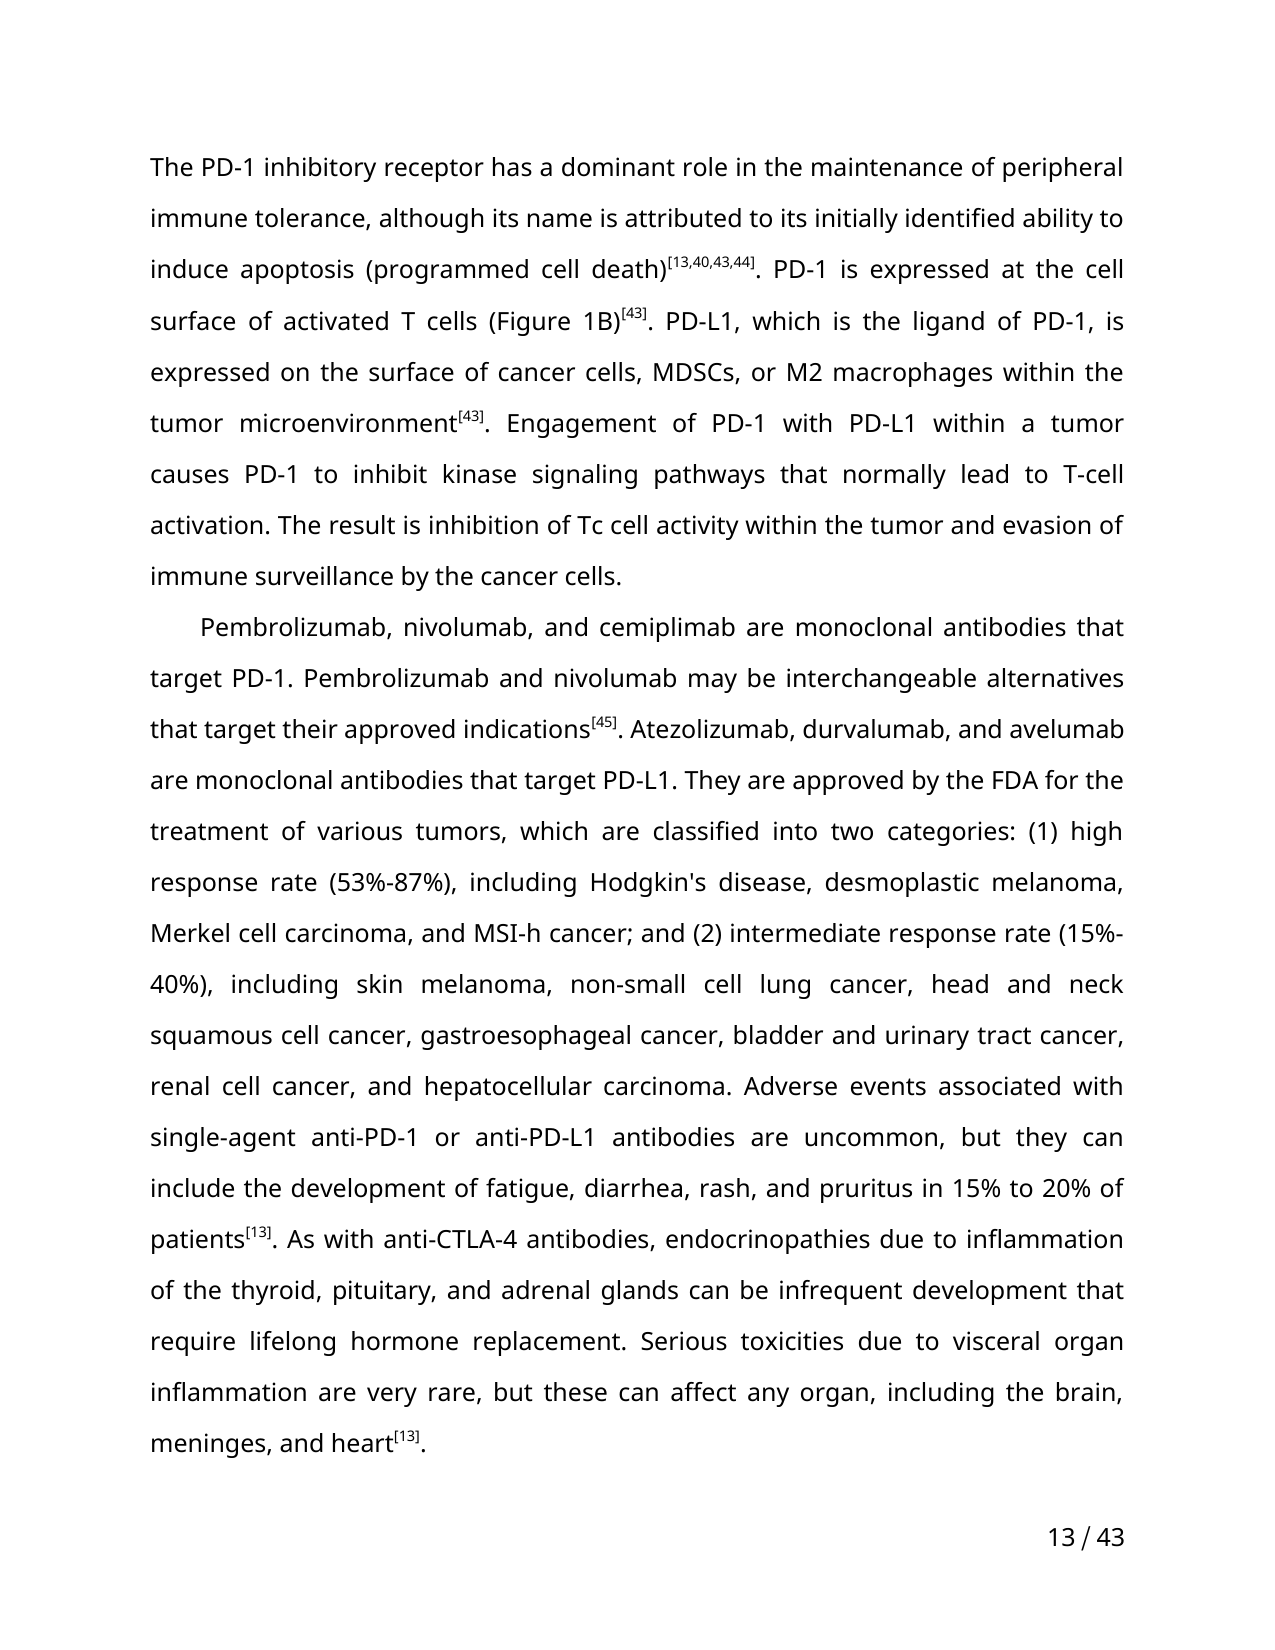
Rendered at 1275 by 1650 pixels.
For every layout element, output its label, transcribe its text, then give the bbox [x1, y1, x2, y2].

text The PD-1 inhibitory receptor has a dominant role in the maintenance of peripheral immune tolerance, although its name is attributed to its initially identified ability to induce apoptosis (programmed cell death)[13,40,43,44]. PD-1 is expressed at the cell surface of activated T cells (Figure 1B)[43]. PD-L1, which is the ligand of PD-1, is expressed on the surface of cancer cells, MDSCs, or M2 macrophages within the tumor microenvironment[43]. Engagement of PD-1 with PD-L1 within a tumor causes PD-1 to inhibit kinase signaling pathways that normally lead to T-cell activation. The result is inhibition of Tc cell activity within the tumor and evasion of immune surveillance by the cancer cells. [150, 150, 1125, 592]
text Pembrolizumab, nivolumab, and cemiplimab are monoclonal antibodies that target PD-1. Pembrolizumab and nivolumab may be interchangeable alternatives that target their approved indications[45]. Atezolizumab, durvalumab, and avelumab are monoclonal antibodies that target PD-L1. They are approved by the FDA for the treatment of various tumors, which are classified into two categories: (1) high response rate (53%-87%), including Hodgkin's disease, desmoplastic melanoma, Merkel cell carcinoma, and MSI-h cancer; and (2) intermediate response rate (15%-40%), including skin melanoma, non-small cell lung cancer, head and neck squamous cell cancer, gastroesophageal cancer, bladder and urinary tract cancer, renal cell cancer, and hepatocellular carcinoma. Adverse events associated with single-agent anti-PD-1 or anti-PD-L1 antibodies are uncommon, but they can include the development of fatigue, diarrhea, rash, and pruritus in 15% to 20% of patients[13]. As with anti-CTLA-4 antibodies, endocrinopathies due to inflammation of the thyroid, pituitary, and adrenal glands can be infrequent development that require lifelong hormone replacement. Serious toxicities due to visceral organ inflammation are very rare, but these can affect any organ, including the brain, meninges, and heart[13]. [150, 609, 1125, 1460]
